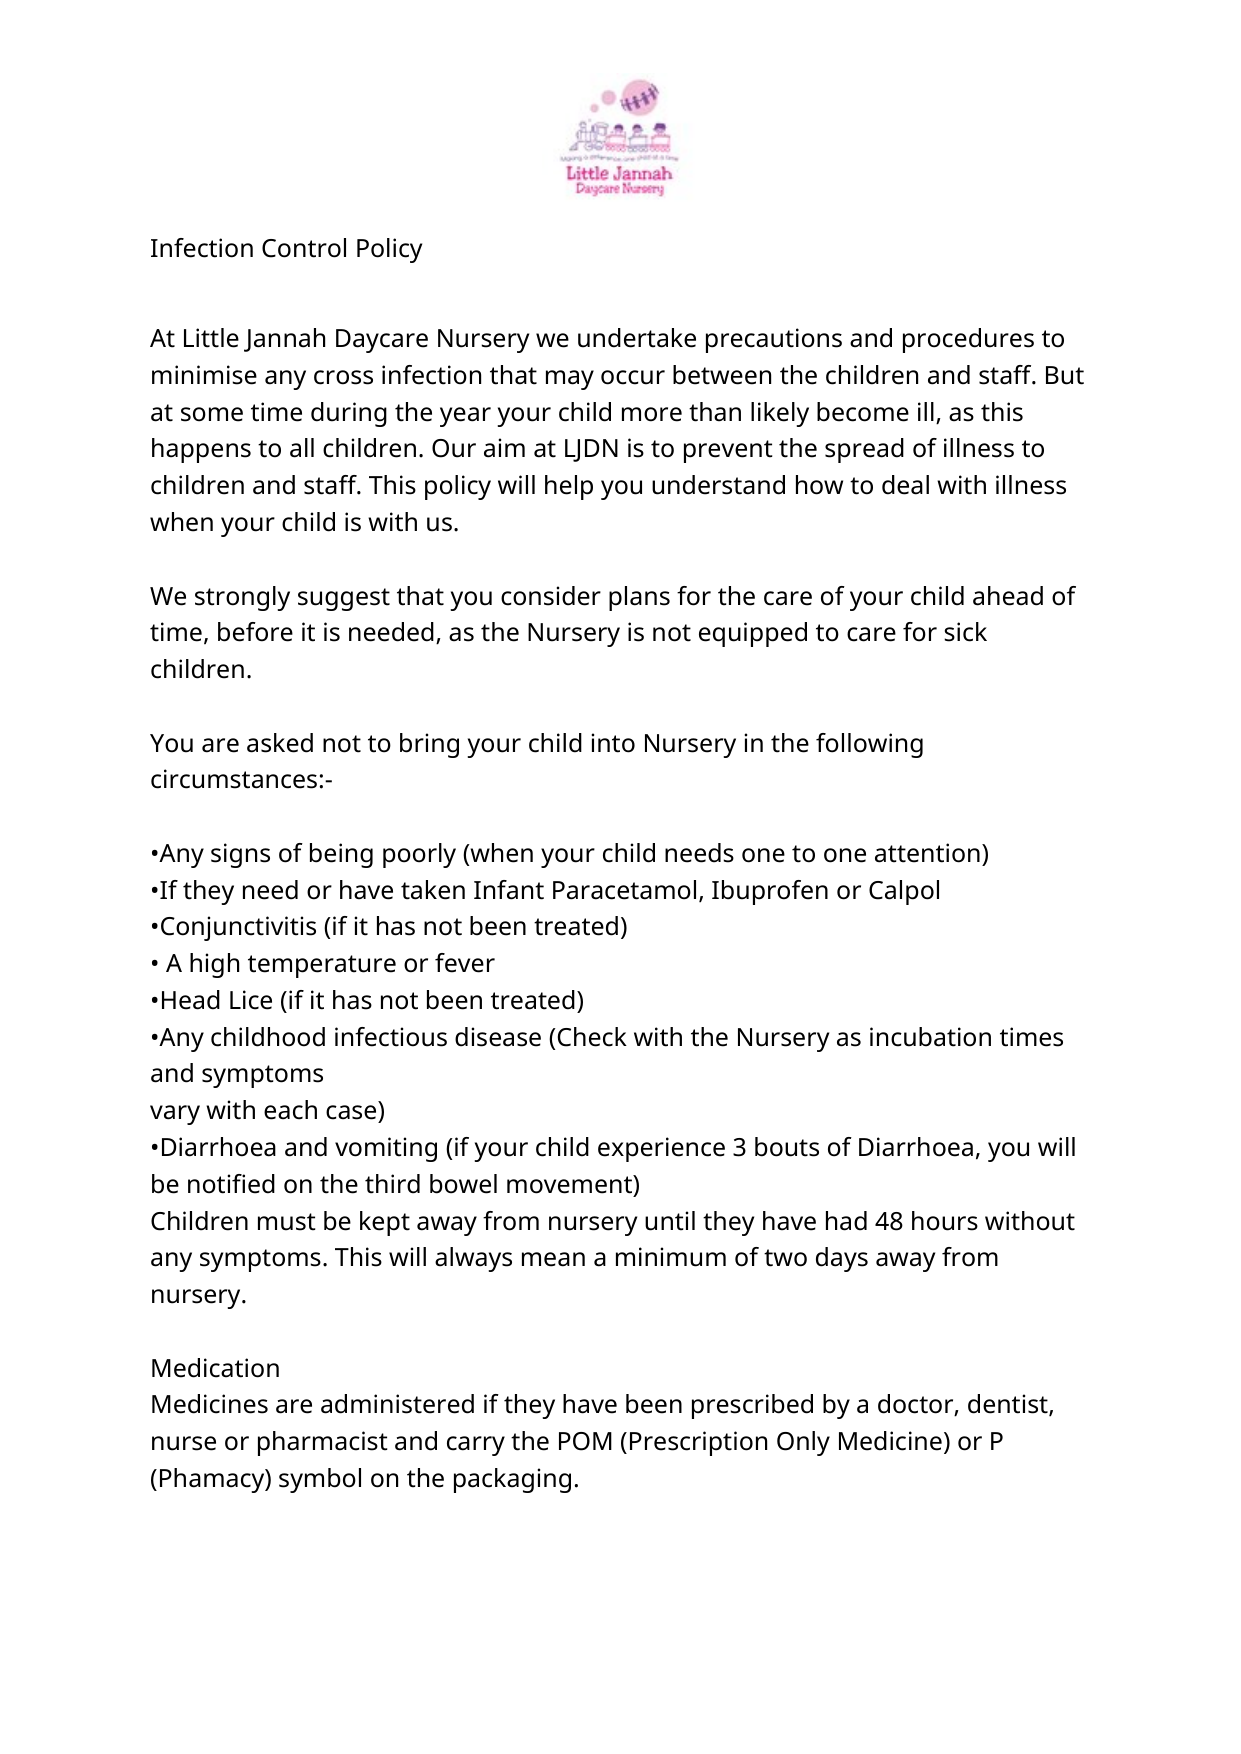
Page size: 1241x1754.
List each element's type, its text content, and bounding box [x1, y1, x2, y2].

text Infection Control Policy [150, 231, 1090, 264]
picture [542, 73, 699, 203]
text At Little Jannah Daycare Nursery we undertake precautions and procedures to minimise any cross infection that may occur between the children and staff. But at some time during the year your child more than likely become ill, as this happens to all children. Our aim at LJDN is to prevent the spread of illness to children and staff. This policy will help you understand how to deal with illness when your child is with us. We strongly suggest that you consider plans for the care of your child ahead of time, before it is needed, as the Nursery is not equipped to care for sick children. You are asked not to bring your child into Nursery in the following circumstances:- •Any signs of being poorly (when your child needs one to one attention) •If they need or have taken Infant Paracetamol, Ibuprofen or Calpol •Conjunctivitis (if it has not been treated) • A high temperature or fever •Head Lice (if it has not been treated) •Any childhood infectious disease (Check with the Nursery as incubation times and symptoms vary with each case) •Diarrhoea and vomiting (if your child experience 3 bouts of Diarrhoea, you will be notified on the third bowel movement) Children must be kept away from nursery until they have had 48 hours without any symptoms. This will always mean a minimum of two days away from nursery. Medication Medicines are administered if they have been prescribed by a doctor, dentist, nurse or pharmacist and carry the POM (Prescription Only Medicine) or P (Phamacy) symbol on the packaging. [150, 284, 1090, 1525]
